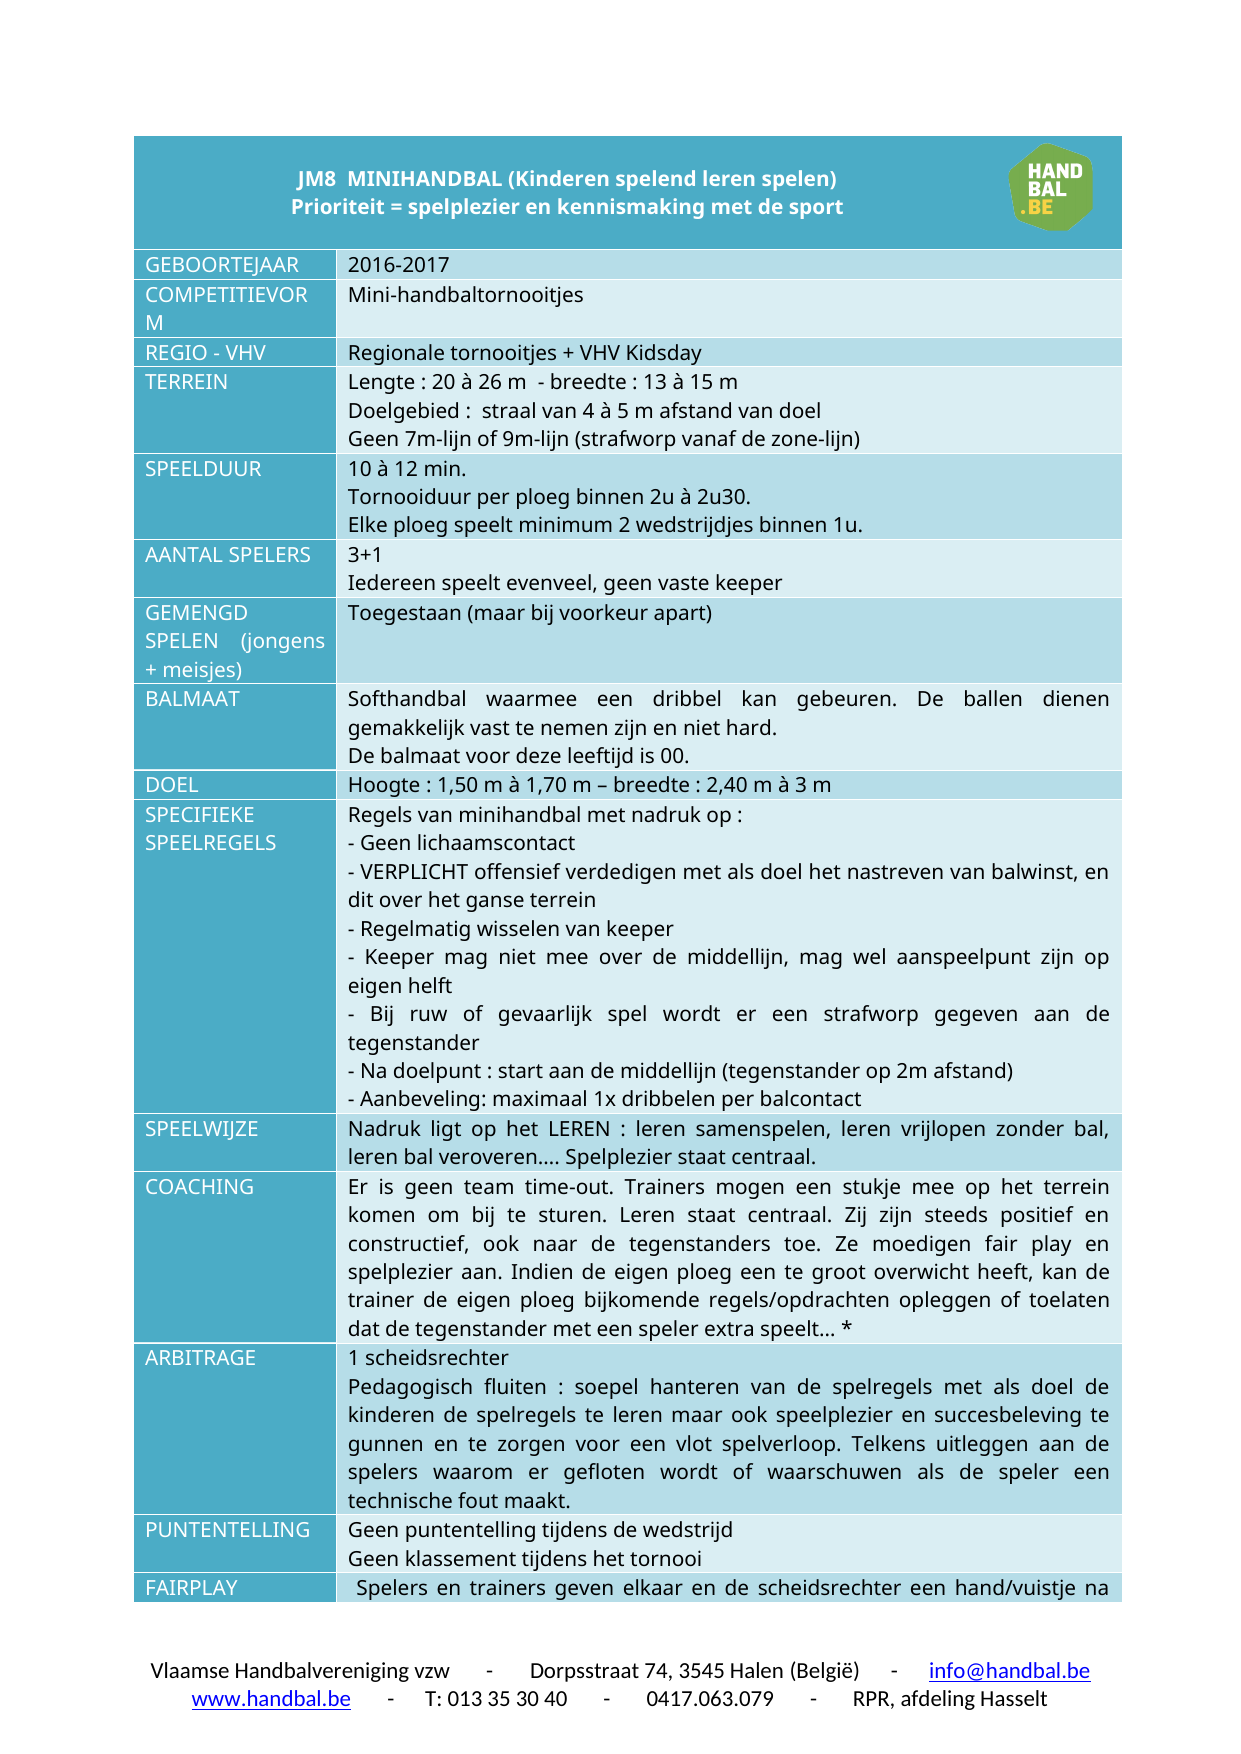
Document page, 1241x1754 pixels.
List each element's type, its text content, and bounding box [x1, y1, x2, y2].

table_cell AANTAL SPELERS [134, 540, 336, 597]
table_cell 1 scheidsrechter Pedagogisch fluiten : soepel hanteren van de spelregels met als doel de kinderen de spelregels te leren maar ook speelplezier en succesbeleving te gunnen en te zorgen voor een vlot spelverloop. Telkens uitleggen aan de spelers waarom er gefloten wordt of waarschuwen als de speler een technische fout maakt. [337, 1344, 1122, 1514]
table_cell Toegestaan (maar bij voorkeur apart) [337, 598, 1122, 683]
table_cell REGIO - VHV [134, 338, 336, 366]
table_cell PUNTENTELLING [134, 1515, 336, 1572]
table_cell 3+1 Iedereen speelt evenveel, geen vaste keeper [337, 540, 1122, 597]
table_cell 2016-2017 [337, 250, 1122, 279]
picture [1008, 143, 1093, 231]
table_cell Er is geen team time-out. Trainers mogen een stukje mee op het terrein komen om bij te sturen. Leren staat centraal. Zij zijn steeds positief en constructief, ook naar de tegenstanders toe. Ze moedigen fair play en spelplezier aan. Indien de eigen ploeg een te groot overwicht heeft, kan de trainer de eigen ploeg bijkomende regels/opdrachten opleggen of toelaten dat de tegenstander met een speler extra speelt… * [337, 1172, 1122, 1342]
table_cell GEBOORTEJAAR [134, 250, 336, 279]
table_cell SPECIFIEKE SPEELREGELS [134, 800, 336, 1113]
table_cell COMPETITIEVORM [134, 280, 336, 337]
table_cell Regionale tornooitjes + VHV Kidsday [337, 338, 1122, 366]
table_cell Mini-handbaltornooitjes [337, 280, 1122, 337]
table_cell TERREIN [134, 367, 336, 453]
table_header JM8 MINIHANDBAL (Kinderen spelend leren spelen) Prioriteit = spelplezier en kennismaking met de sport [134, 136, 1122, 249]
table_cell ARBITRAGE [134, 1344, 336, 1514]
table_cell BALMAAT [134, 684, 336, 769]
table_cell Nadruk ligt op het LEREN : leren samenspelen, leren vrijlopen zonder bal, leren bal veroveren…. Spelplezier staat centraal. [337, 1114, 1122, 1171]
table_cell Softhandbal waarmee een dribbel kan gebeuren. De ballen dienen gemakkelijk vast te nemen zijn en niet hard. De balmaat voor deze leeftijd is 00. [337, 684, 1122, 769]
table_cell SPEELDUUR [134, 454, 336, 539]
table_cell Geen puntentelling tijdens de wedstrijd Geen klassement tijdens het tornooi [337, 1515, 1122, 1572]
table_cell 10 à 12 min. Tornooiduur per ploeg binnen 2u à 2u30. Elke ploeg speelt minimum 2 wedstrijdjes binnen 1u. [337, 454, 1122, 539]
table_cell Regels van minihandbal met nadruk op : - Geen lichaamscontact - VERPLICHT offensief verdedigen met als doel het nastreven van balwinst, en dit over het ganse terrein - Regelmatig wisselen van keeper - Keeper mag niet mee over de middellijn, mag wel aanspeelpunt zijn op eigen helft - Bij ruw of gevaarlijk spel wordt er een strafworp gegeven aan de tegenstander - Na doelpunt : start aan de middellijn (tegenstander op 2m afstand) - Aanbeveling: maximaal 1x dribbelen per balcontact [337, 800, 1122, 1113]
table_cell FAIRPLAY [134, 1573, 336, 1602]
table_cell Lengte : 20 à 26 m - breedte : 13 à 15 m Doelgebied : straal van 4 à 5 m afstand van doel Geen 7m-lijn of 9m-lijn (strafworp vanaf de zone-lijn) [337, 367, 1122, 453]
table_cell Hoogte : 1,50 m à 1,70 m – breedte : 2,40 m à 3 m [337, 771, 1122, 799]
table_cell DOEL [134, 771, 336, 799]
table_cell COACHING [134, 1172, 336, 1342]
table_cell GEMENGD SPELEN (jongens + meisjes) [134, 598, 336, 683]
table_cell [337, 1573, 1122, 1602]
table_cell SPEELWIJZE [134, 1114, 336, 1171]
